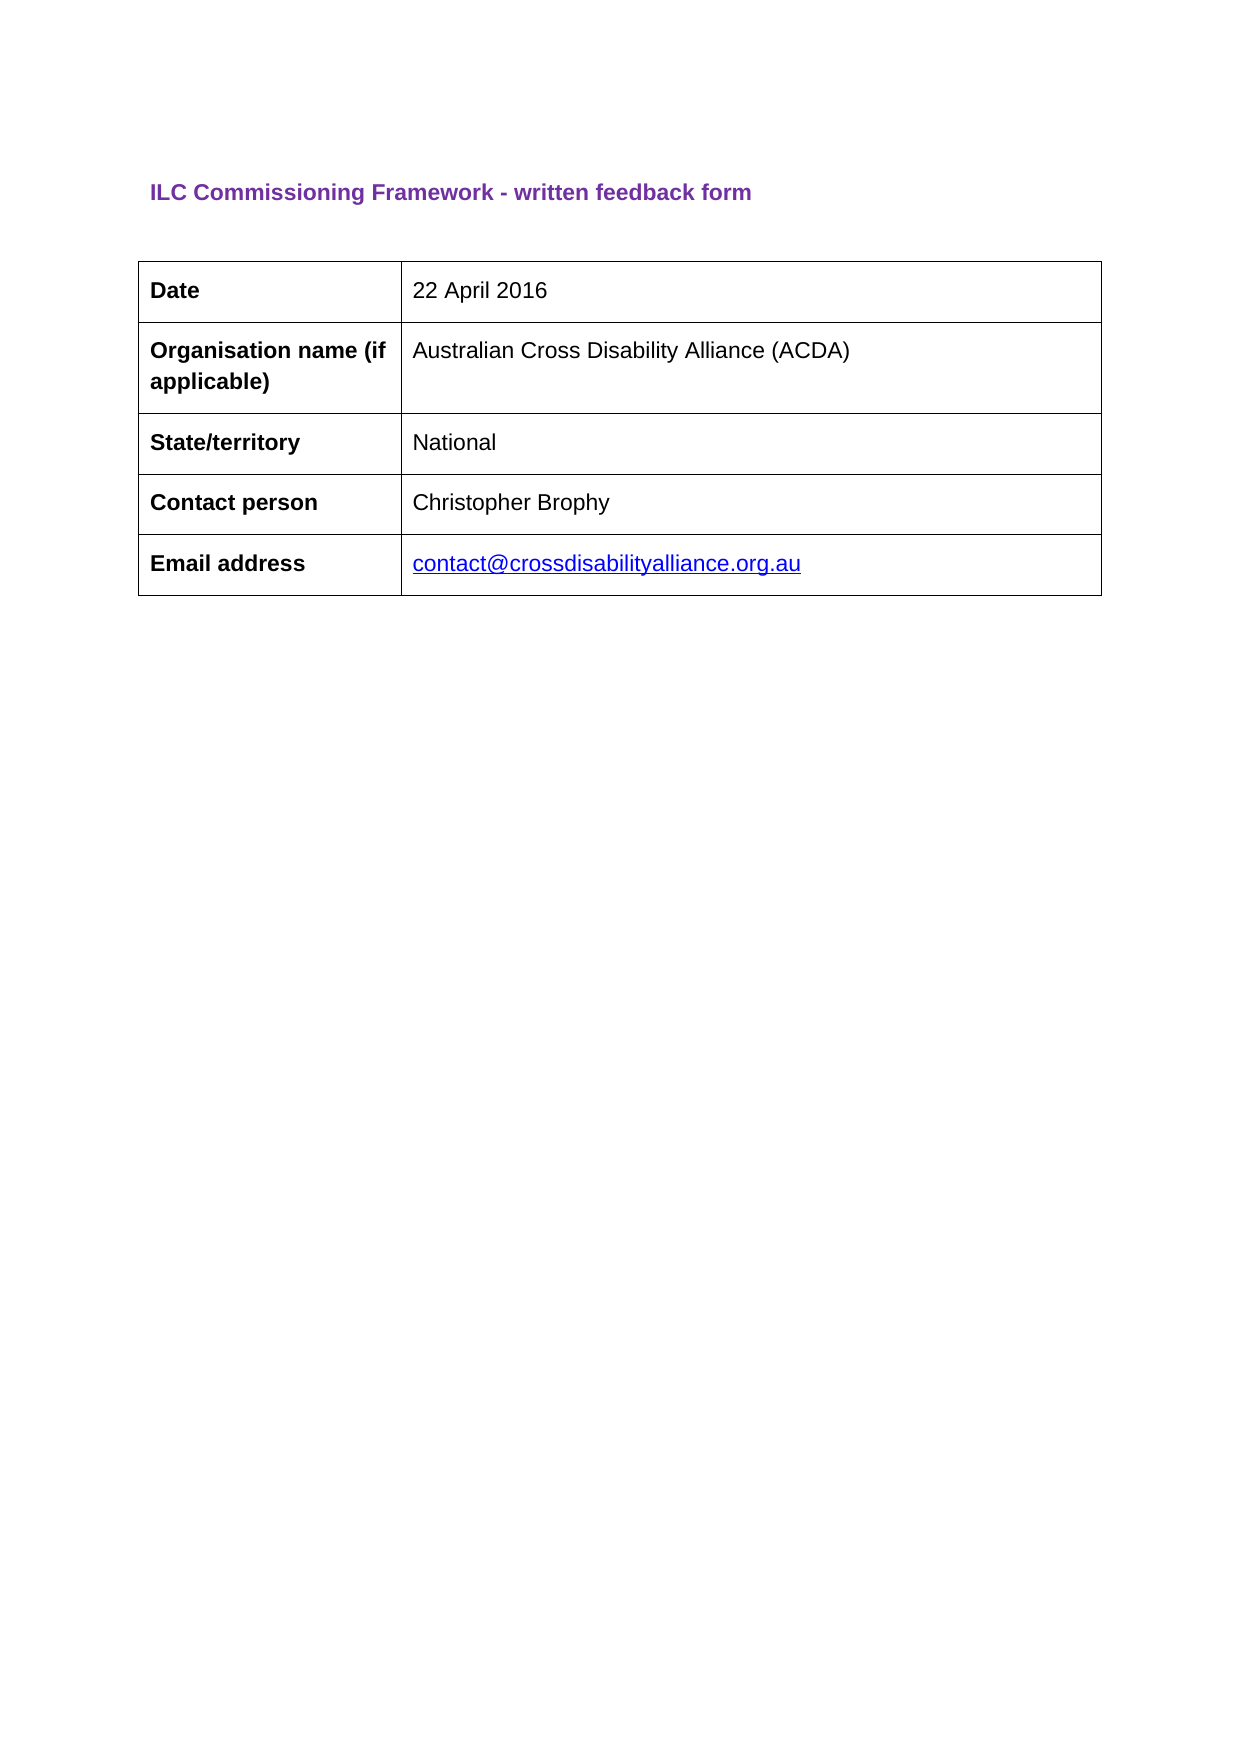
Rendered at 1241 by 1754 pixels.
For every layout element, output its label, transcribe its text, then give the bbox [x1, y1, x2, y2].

table_header 22 April 2016 [402, 262, 1101, 322]
table_header Date [139, 262, 401, 322]
table_cell Contact person [139, 475, 401, 534]
table_cell State/territory [139, 414, 401, 473]
text ILC Commissioning Framework - written feedback form [150, 179, 1090, 206]
table_cell Australian Cross Disability Alliance (ACDA) [402, 323, 1101, 413]
table_cell contact@crossdisabilityalliance.org.au [402, 535, 1101, 595]
table_cell Organisation name (if applicable) [139, 323, 401, 413]
table_cell Email address [139, 535, 401, 595]
table_cell Christopher Brophy [402, 475, 1101, 534]
table_cell National [402, 414, 1101, 473]
